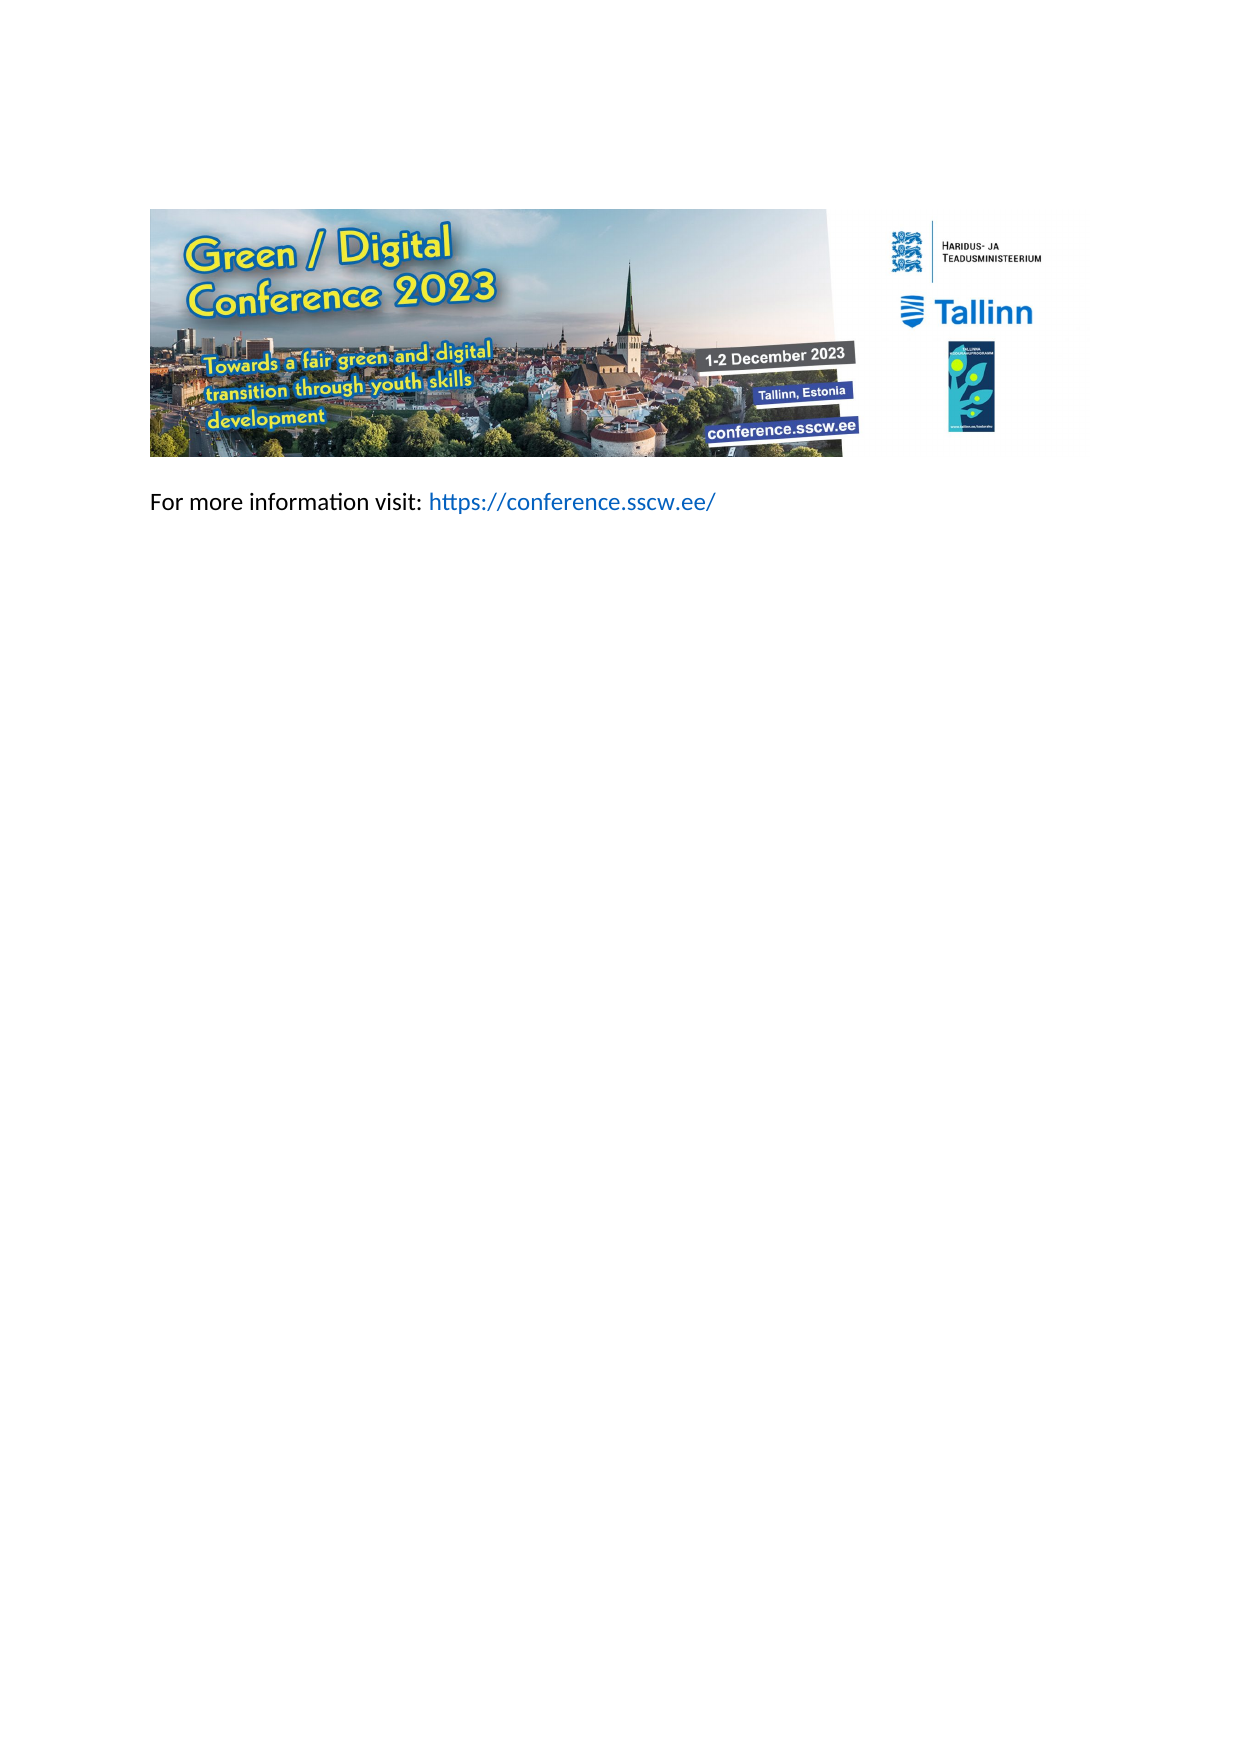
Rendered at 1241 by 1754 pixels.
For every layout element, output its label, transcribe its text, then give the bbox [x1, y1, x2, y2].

picture [150, 209, 1091, 457]
text For more information visit: https://conference.sscw.ee/ [150, 486, 1090, 517]
